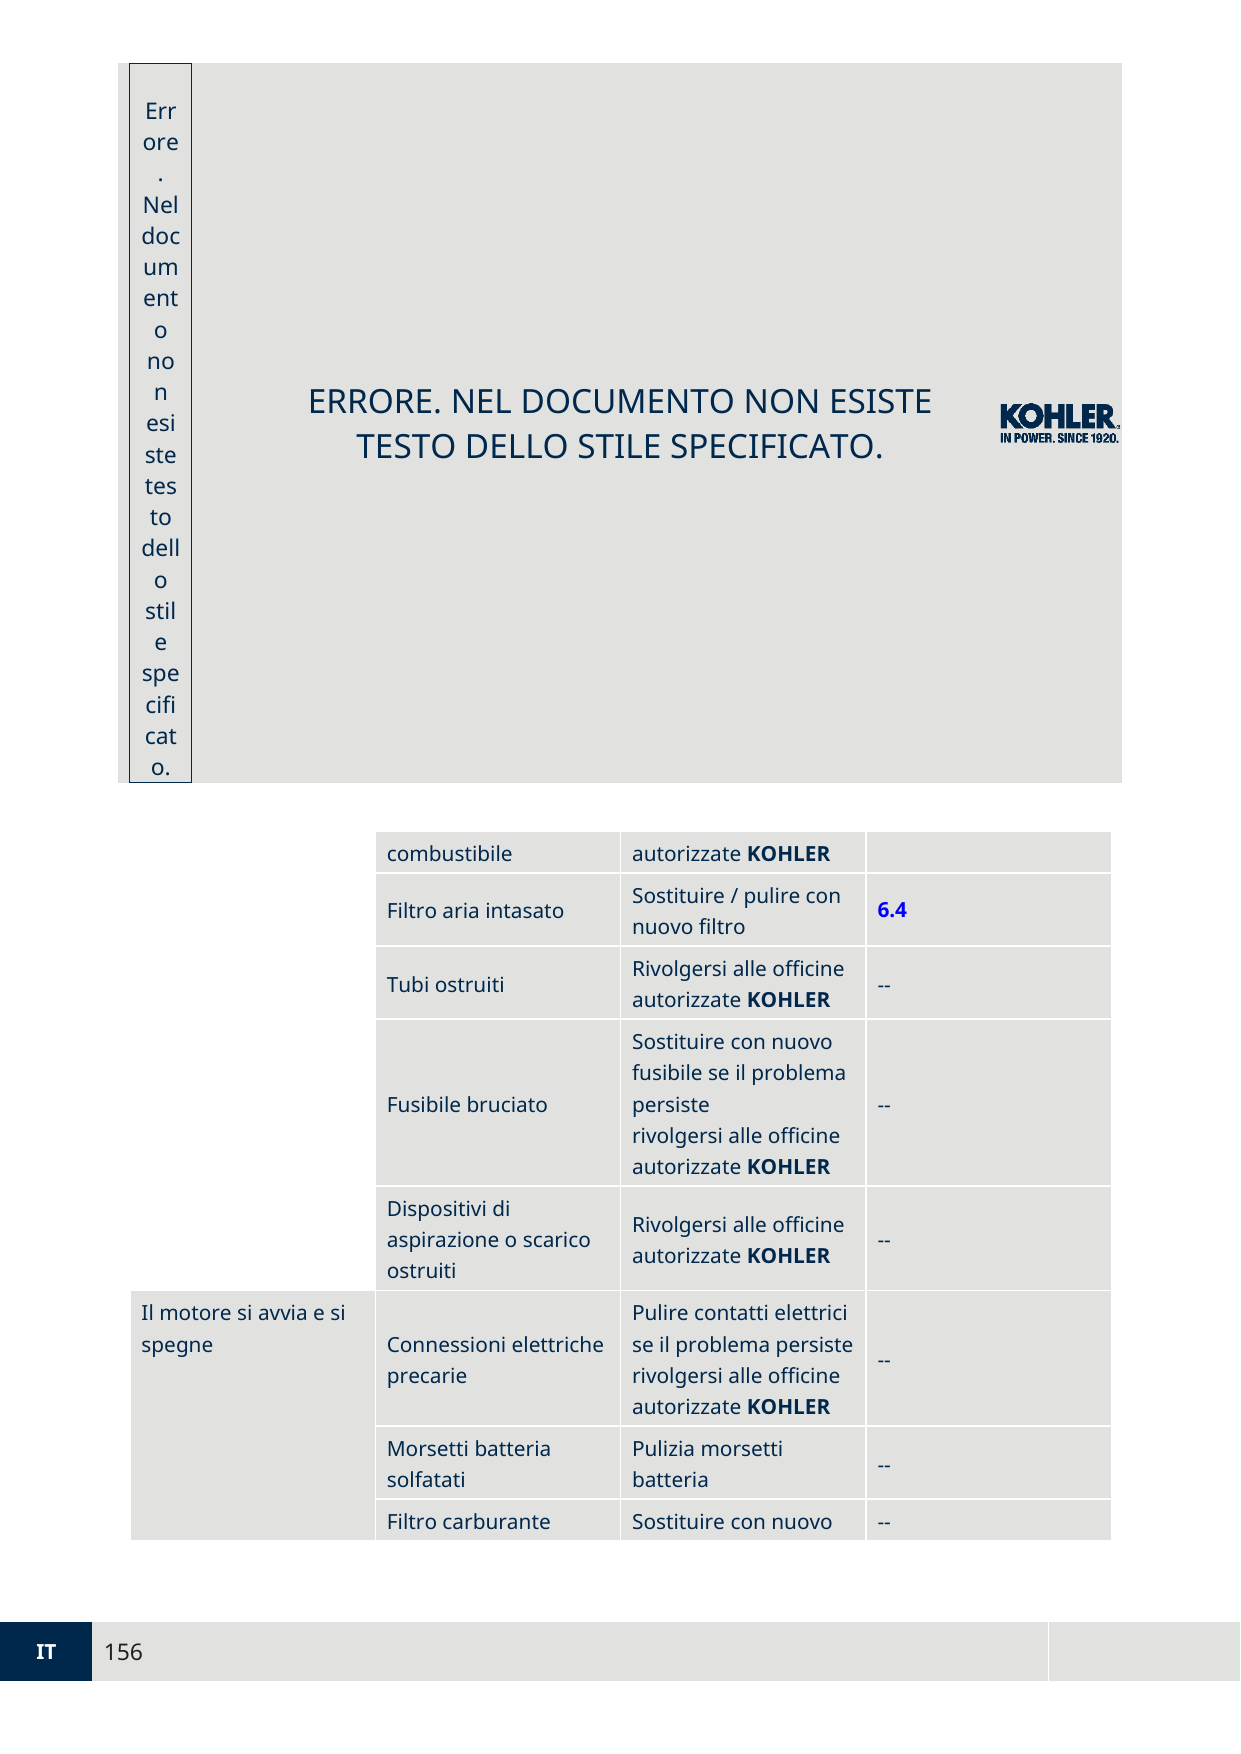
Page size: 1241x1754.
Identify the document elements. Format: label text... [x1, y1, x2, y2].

table_header In questo capitolo ci sono informazioni relative ai possibili inconvenienti che si possono riscontrare nell'utilizzo del motore con relative cause e possibili soluzioni Tab. 7.2 . In alcuni casi, per evitare ulteriori danni, è necessario spegnere immediatamente il motore Tab. 7.1 . 7.1 7.2 Nel caso in cui le soluzioni proposte in Tab. 7.2 per gli inconvenienti riscontrati non dovessero risolvere il problema, contattare un'officina autorizzata KOHLER . [118, 815, 1122, 1557]
picture [1000, 403, 1121, 443]
